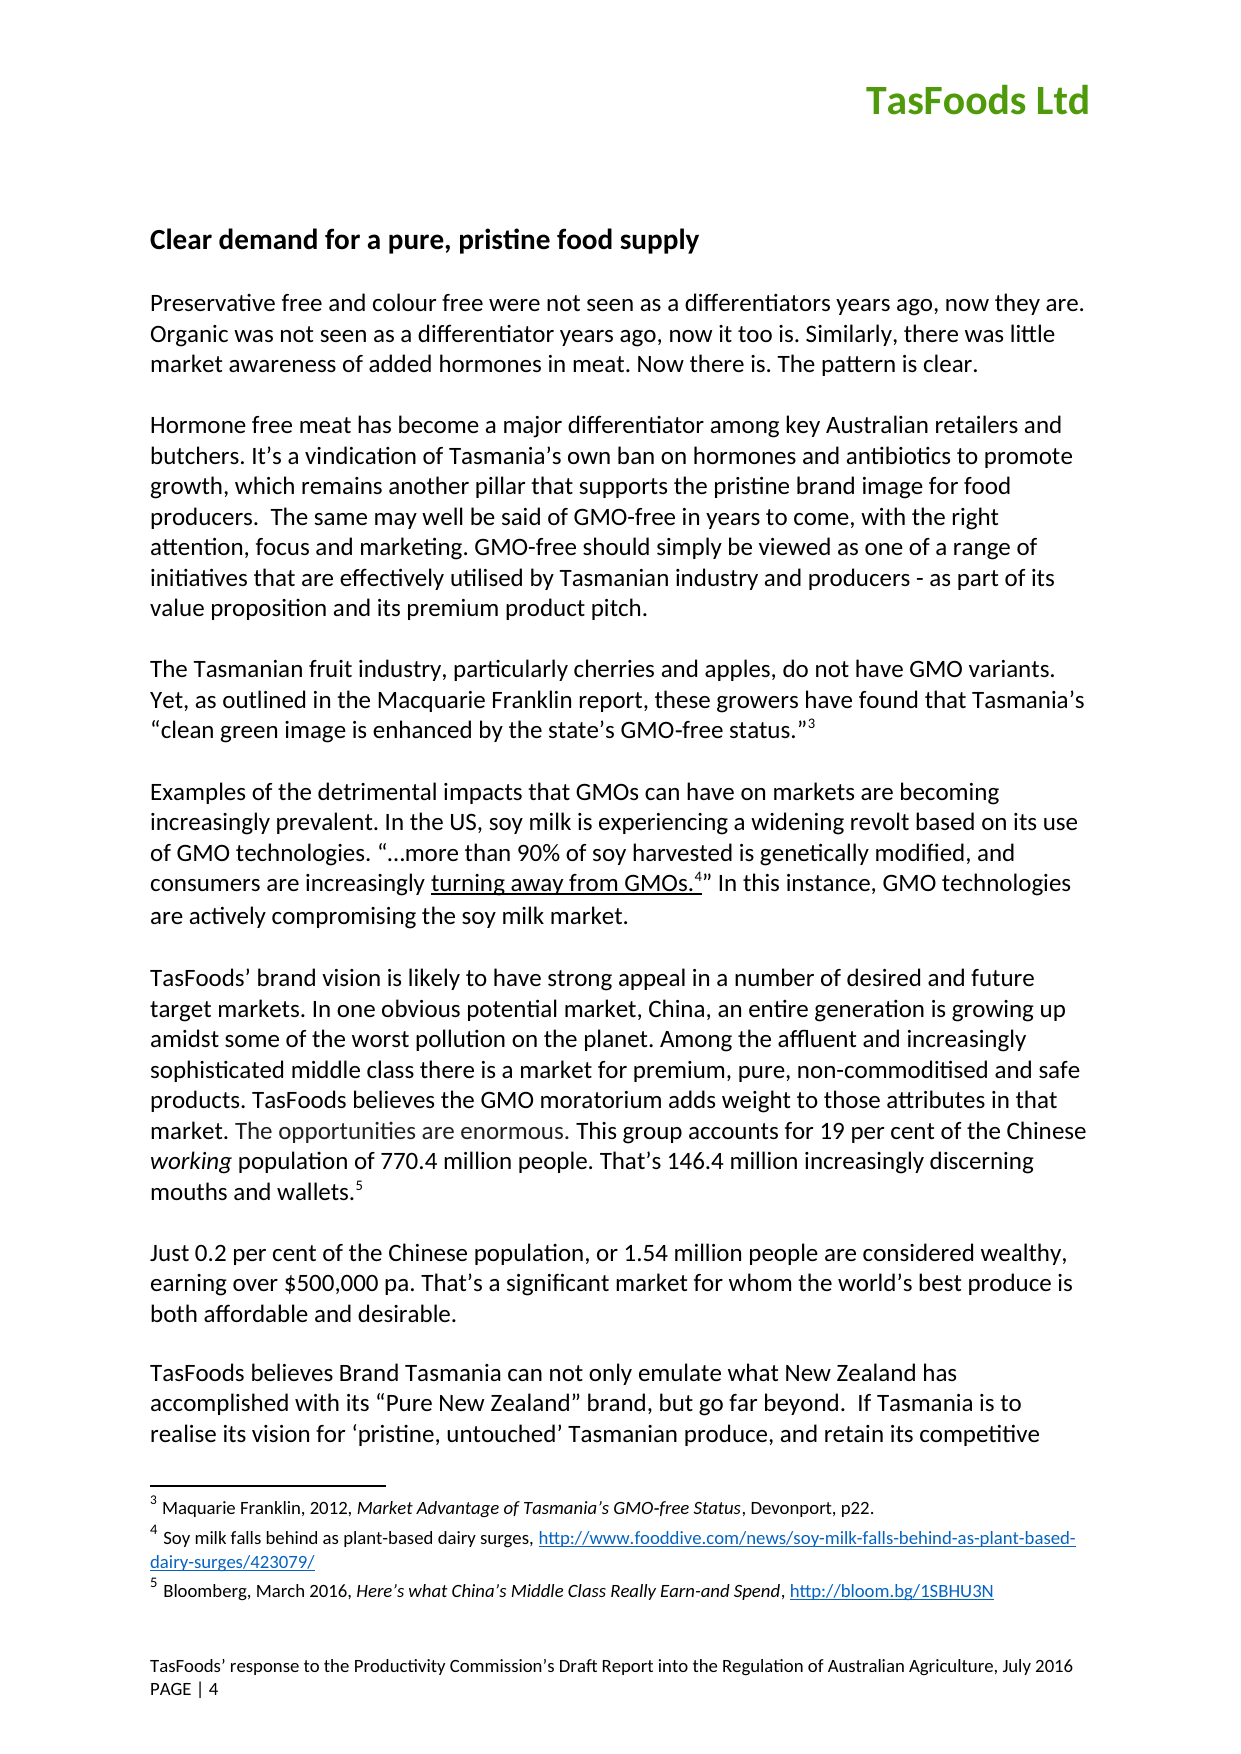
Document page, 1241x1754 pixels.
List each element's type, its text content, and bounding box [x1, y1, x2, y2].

text Clear demand for a pure, pristine food supply [150, 221, 1090, 257]
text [150, 1357, 1090, 1448]
text Examples of the detrimental impacts that GMOs can have on markets are becoming increasingly prevalent. In the US, soy milk is experiencing a widening revolt based on its use of GMO technologies. “…more than 90% of soy harvested is genetically modified, and consumers are increasingly turning away from GMOs.” In this instance, GMO technologies are actively compromising the soy milk market. [150, 776, 1090, 932]
text Preservative free and colour free were not seen as a differentiators years ago, now they are. Organic was not seen as a differentiator years ago, now it too is. Similarly, there was little market awareness of added hormones in meat. Now there is. The pattern is clear. [150, 257, 1090, 379]
text TasFoods’ brand vision is likely to have strong appeal in a number of desired and future target markets. In one obvious potential market, China, an entire generation is growing up amidst some of the worst pollution on the planet. Among the affluent and increasingly sophisticated middle class there is a market for premium, pure, non-commoditised and safe products. TasFoods believes the GMO moratorium adds weight to those attributes in that market. The opportunities are enormous. This group accounts for 19 per cent of the Chinese working population of 770.4 million people. That’s 146.4 million increasingly discerning mouths and wallets. [150, 962, 1090, 1207]
text Just 0.2 per cent of the Chinese population, or 1.54 million people are considered wealthy, earning over $500,000 pa. That’s a significant market for whom the world’s best produce is both affordable and desirable. [150, 1237, 1090, 1329]
text The Tasmanian fruit industry, particularly cherries and apples, do not have GMO variants. Yet, as outlined in the Macquarie Franklin report, these growers have found that Tasmania’s “clean green image is enhanced by the state’s GMO‐free status.” [808, 654, 1090, 745]
text Hormone free meat has become a major differentiator among key Australian retailers and butchers. It’s a vindication of Tasmania’s own ban on hormones and antibiotics to promote growth, which remains another pillar that supports the pristine brand image for food producers. The same may well be said of GMO-free in years to come, with the right attention, focus and marketing. GMO-free should simply be viewed as one of a range of initiatives that are effectively utilised by Tasmanian industry and producers - as part of its value proposition and its premium product pitch. [150, 409, 1090, 623]
